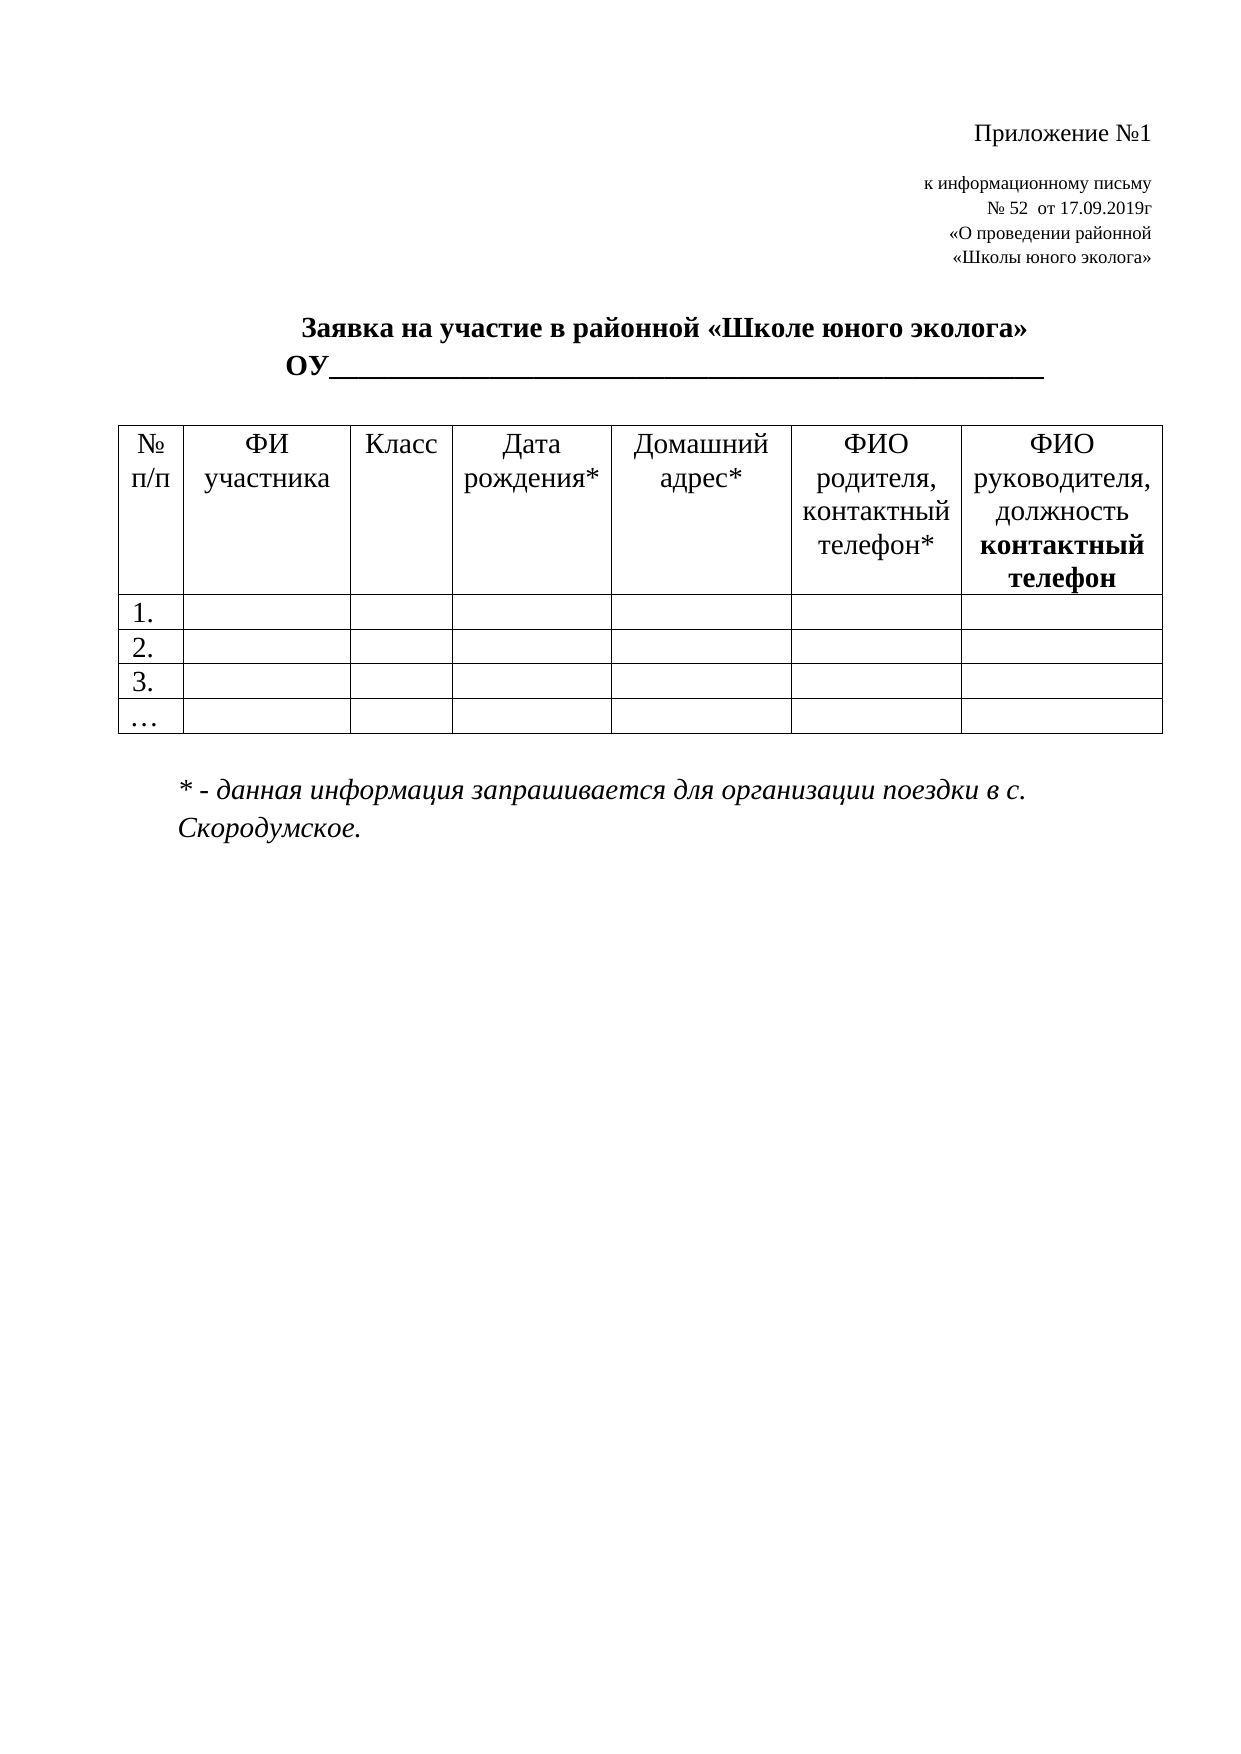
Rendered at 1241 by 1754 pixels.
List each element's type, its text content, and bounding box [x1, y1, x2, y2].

table_header ФИО родителя, контактный телефон* [792, 426, 961, 594]
text № 52 от 17.09.2019г [177, 197, 1152, 218]
table_cell [792, 595, 961, 629]
text к информационному письму [177, 172, 1152, 193]
text Приложение №1 [177, 118, 1152, 147]
table_cell [184, 630, 350, 663]
table_cell … [119, 699, 183, 732]
table_cell [184, 699, 350, 732]
table_cell [453, 664, 611, 698]
table_header ФИО руководителя, должность контактный телефон [962, 426, 1162, 594]
table_cell [184, 664, 350, 698]
text «Школы юного эколога» [177, 246, 1152, 268]
table_header Дата рождения* [453, 426, 611, 594]
table_cell [792, 699, 961, 732]
table_cell [453, 699, 611, 732]
table_cell [792, 630, 961, 663]
table_cell [119, 595, 183, 629]
table_cell [962, 699, 1162, 732]
table_cell [612, 699, 791, 732]
text Заявка на участие в районной «Школе юного эколога» [177, 310, 1152, 343]
table_cell [119, 630, 183, 663]
text ОУ_________________________________________________ [177, 348, 1152, 382]
table_cell [119, 664, 183, 698]
table_cell [612, 630, 791, 663]
table_cell [962, 664, 1162, 698]
table_cell [351, 664, 452, 698]
table_cell [612, 664, 791, 698]
text * - данная информация запрашивается для организации поездки в с. Скородумское. [177, 772, 1152, 844]
table_cell [962, 595, 1162, 629]
table_cell [792, 664, 961, 698]
table_cell [184, 595, 350, 629]
table_cell [453, 595, 611, 629]
table_cell [612, 595, 791, 629]
table_header № п/п [119, 426, 183, 594]
table_cell [962, 630, 1162, 663]
table_header Домашний адрес* [612, 426, 791, 594]
table_header ФИ участника [184, 426, 350, 594]
table_cell [453, 630, 611, 663]
table_cell [351, 699, 452, 732]
text «О проведении районной [177, 222, 1152, 243]
table_cell [351, 630, 452, 663]
table_cell [351, 595, 452, 629]
table_header Класс [351, 426, 452, 594]
